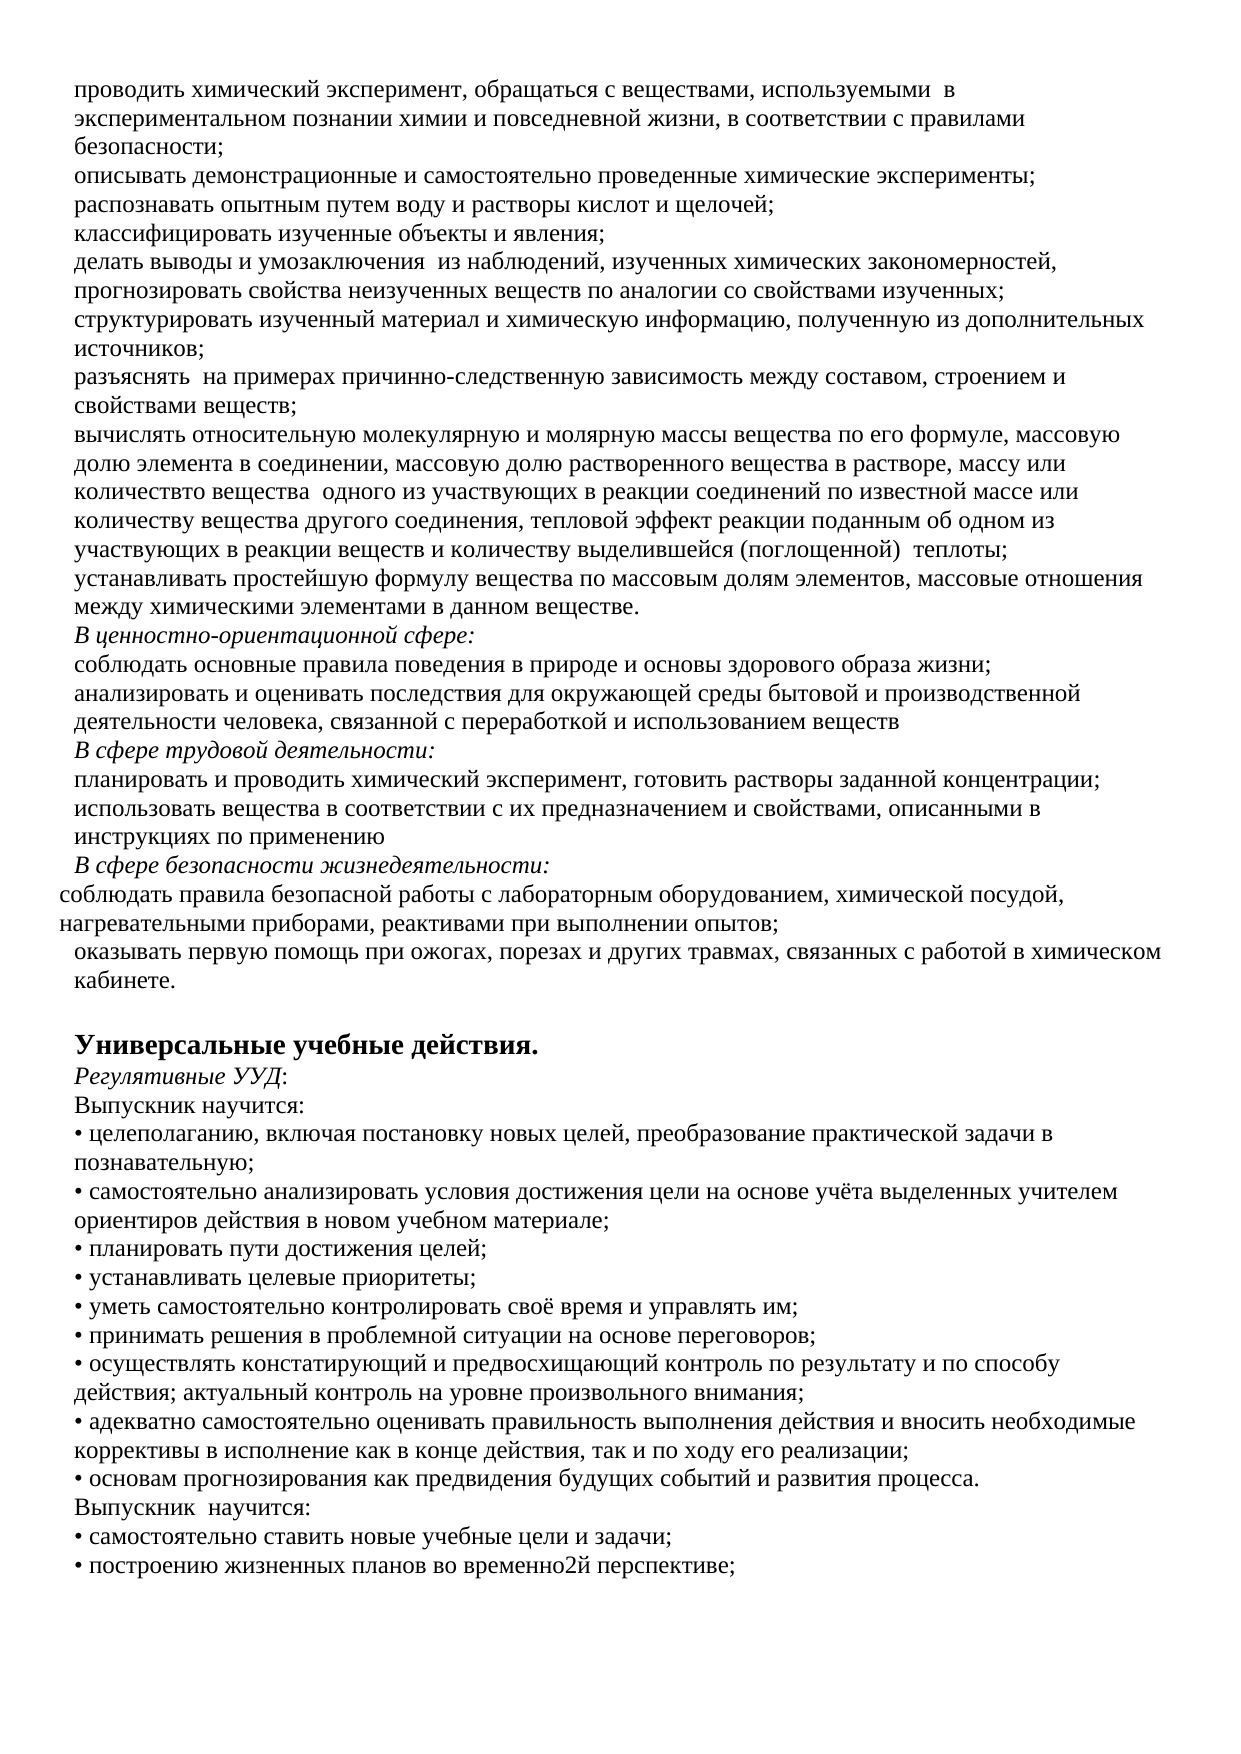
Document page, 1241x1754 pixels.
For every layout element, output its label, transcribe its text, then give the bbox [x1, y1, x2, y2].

text анализировать и оценивать последствия для окружающей среды бытовой и производственной деятельности человека, связанной с переработкой и использованием веществ [74, 678, 1167, 735]
text Выпускник научится: [74, 1492, 1167, 1521]
text • устанавливать целевые приоритеты; [74, 1262, 1167, 1291]
text разъяснять на примерах причинно-следственную зависимость между составом, строением и свойствами веществ; [74, 361, 1167, 419]
text соблюдать правила безопасной работы с лабораторным оборудованием, химической посудой, нагревательными приборами, реактивами при выполнении опытов; [59, 879, 1167, 936]
text • самостоятельно анализировать условия достижения цели на основе учёта выделенных учителем ориентиров действия в новом учебном материале; [74, 1176, 1167, 1233]
text • осуществлять констатирующий и предвосхищающий контроль по результату и по способу действия; актуальный контроль на уровне произвольного внимания; [74, 1348, 1167, 1406]
text • уметь самостоятельно контролировать своё время и управлять им; [74, 1291, 1167, 1320]
text устанавливать простейшую формулу вещества по массовым долям элементов, массовые отношения между химическими элементами в данном веществе. [74, 563, 1167, 620]
text классифицировать изученные объекты и явления; [74, 218, 1167, 246]
text планировать и проводить химический эксперимент, готовить растворы заданной концентрации; [74, 764, 1167, 793]
text описывать демонстрационные и самостоятельно проведенные химические эксперименты; [74, 160, 1167, 189]
text • целеполаганию, включая постановку новых целей, преобразование практической задачи в познавательную; [74, 1118, 1167, 1176]
text соблюдать основные правила поведения в природе и основы здорового образа жизни; [74, 649, 1167, 678]
text • адекватно самостоятельно оценивать правильность выполнения действия и вносить необходимые коррективы в исполнение как в конце действия, так и по ходу его реализации; [74, 1406, 1167, 1463]
text • построению жизненных планов во временно2й перспективе; [74, 1550, 1167, 1578]
text В сфере трудовой деятельности: [74, 735, 1167, 764]
text • основам прогнозирования как предвидения будущих событий и развития процесса. [74, 1463, 1167, 1492]
text • принимать решения в проблемной ситуации на основе переговоров; [74, 1320, 1167, 1348]
text Выпускник научится: [74, 1090, 1167, 1118]
text В сфере безопасности жизнедеятельности: [74, 850, 1167, 879]
text оказывать первую помощь при ожогах, порезах и других травмах, связанных с работой в химическом кабинете. [74, 936, 1167, 994]
text проводить химический эксперимент, обращаться с веществами, используемыми в экспериментальном познании химии и повседневной жизни, в соответствии с правилами безопасности; [74, 74, 1167, 160]
text Регулятивные УУД: [74, 1061, 1167, 1090]
text распознавать опытным путем воду и растворы кислот и щелочей; [74, 189, 1167, 218]
text • самостоятельно ставить новые учебные цели и задачи; [74, 1521, 1167, 1550]
text делать выводы и умозаключения из наблюдений, изученных химических закономерностей, прогнозировать свойства неизученных веществ по аналогии со свойствами изученных; [74, 246, 1167, 304]
text структурировать изученный материал и химическую информацию, полученную из дополнительных источников; [74, 304, 1167, 361]
text использовать вещества в соответствии с их предназначением и свойствами, описанными в инструкциях по применению [74, 793, 1167, 850]
text • планировать пути достижения целей; [74, 1233, 1167, 1262]
text вычислять относительную молекулярную и молярную массы вещества по его формуле, массовую долю элемента в соединении, массовую долю растворенного вещества в растворе, массу или количествто вещества одного из участвующих в реакции соединений по известной массе или количеству вещества другого соединения, тепловой эффект реакции поданным об одном из участвующих в реакции веществ и количеству выделившейся (поглощенной) теплоты; [74, 419, 1167, 563]
text В ценностно-ориентационной сфере: [74, 620, 1167, 649]
text Универсальные учебные действия. [74, 1027, 1167, 1061]
